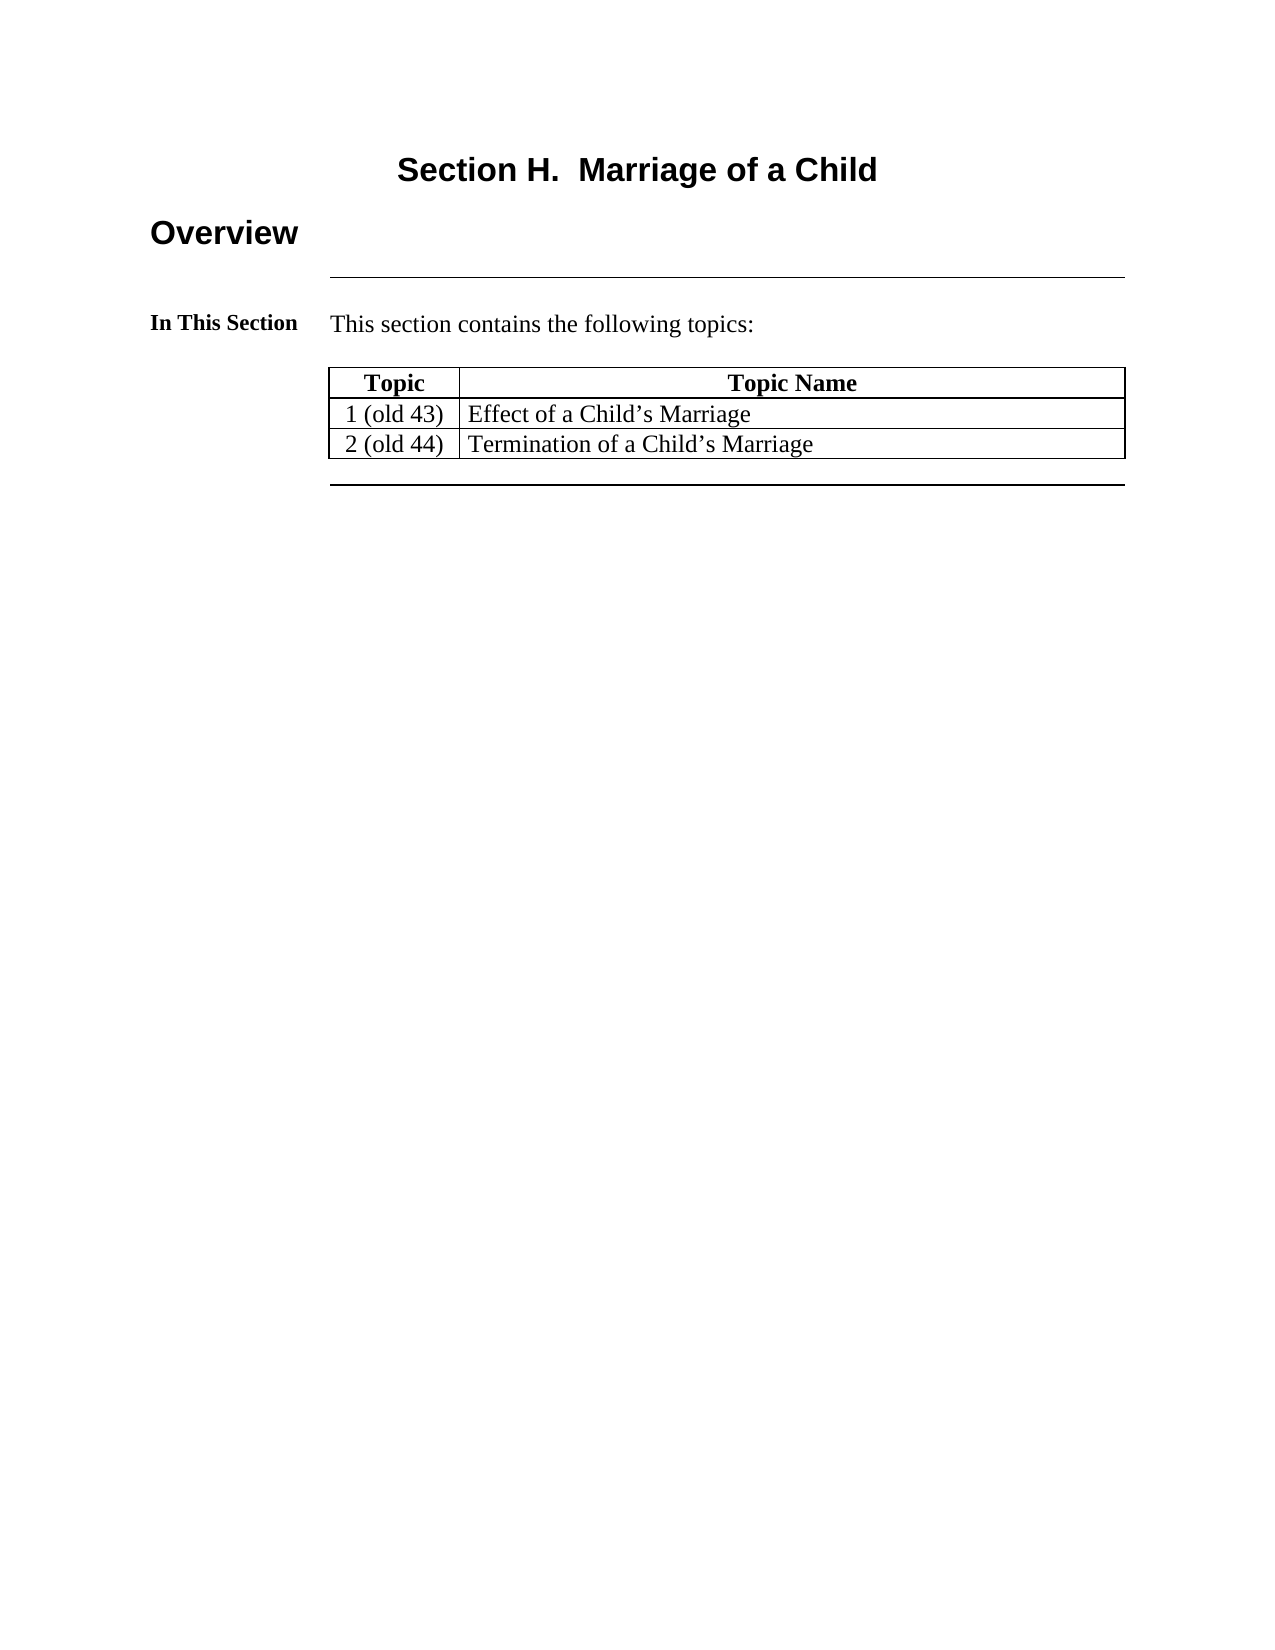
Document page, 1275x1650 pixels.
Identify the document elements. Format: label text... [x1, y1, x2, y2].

table_cell Effect of a Child’s Marriage [460, 399, 1124, 427]
table_header This section contains the following topics: [319, 309, 1125, 338]
table_header In This Section [139, 309, 319, 338]
table_header Topic Name [460, 368, 1124, 397]
table_header Topic [330, 368, 459, 397]
subtitle Section H. Marriage of a Child [150, 150, 1125, 188]
table_cell 2 (old 44) [330, 429, 459, 458]
table_cell 1 (old 43) [330, 399, 459, 427]
table_cell Termination of a Child’s Marriage [460, 429, 1124, 458]
subtitle Overview [150, 213, 1125, 252]
